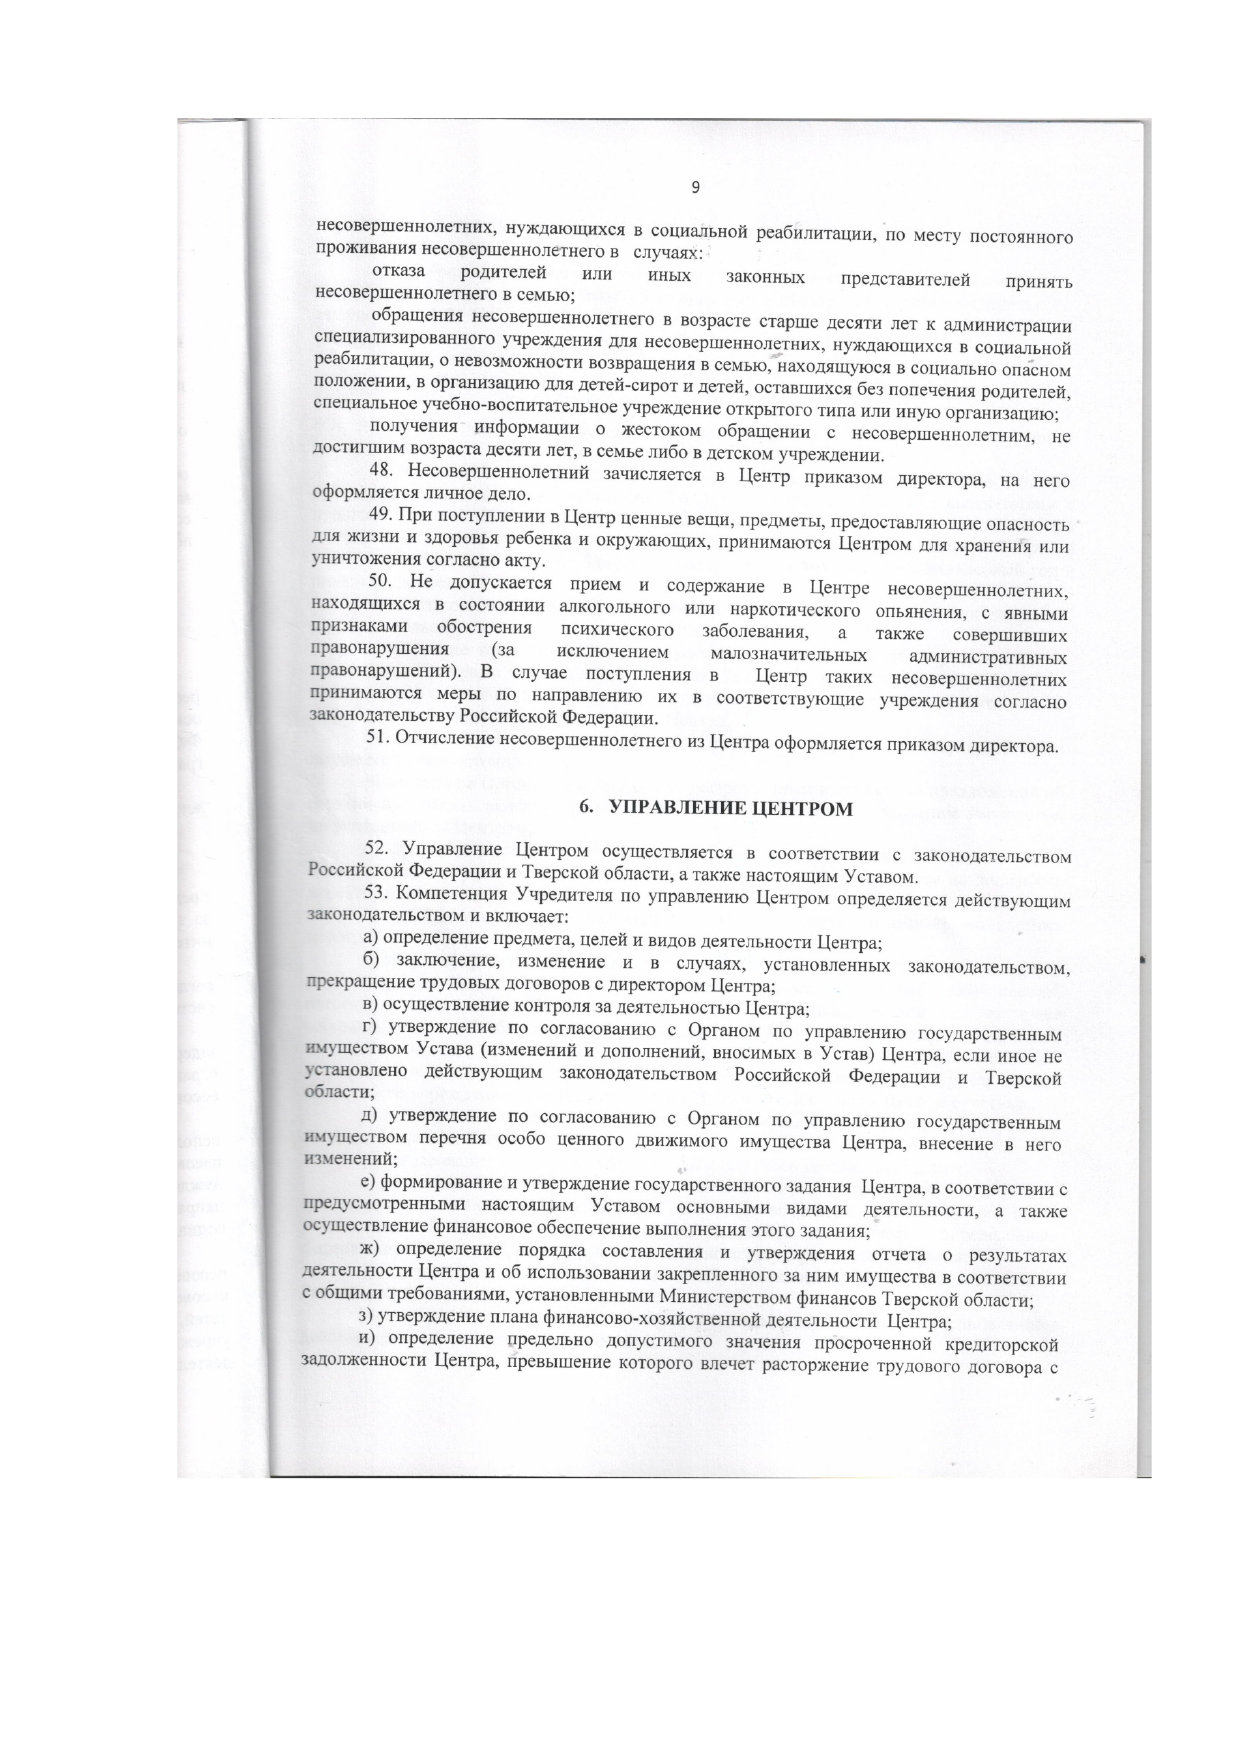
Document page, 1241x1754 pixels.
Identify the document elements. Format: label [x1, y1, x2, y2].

picture [177, 118, 1152, 1479]
